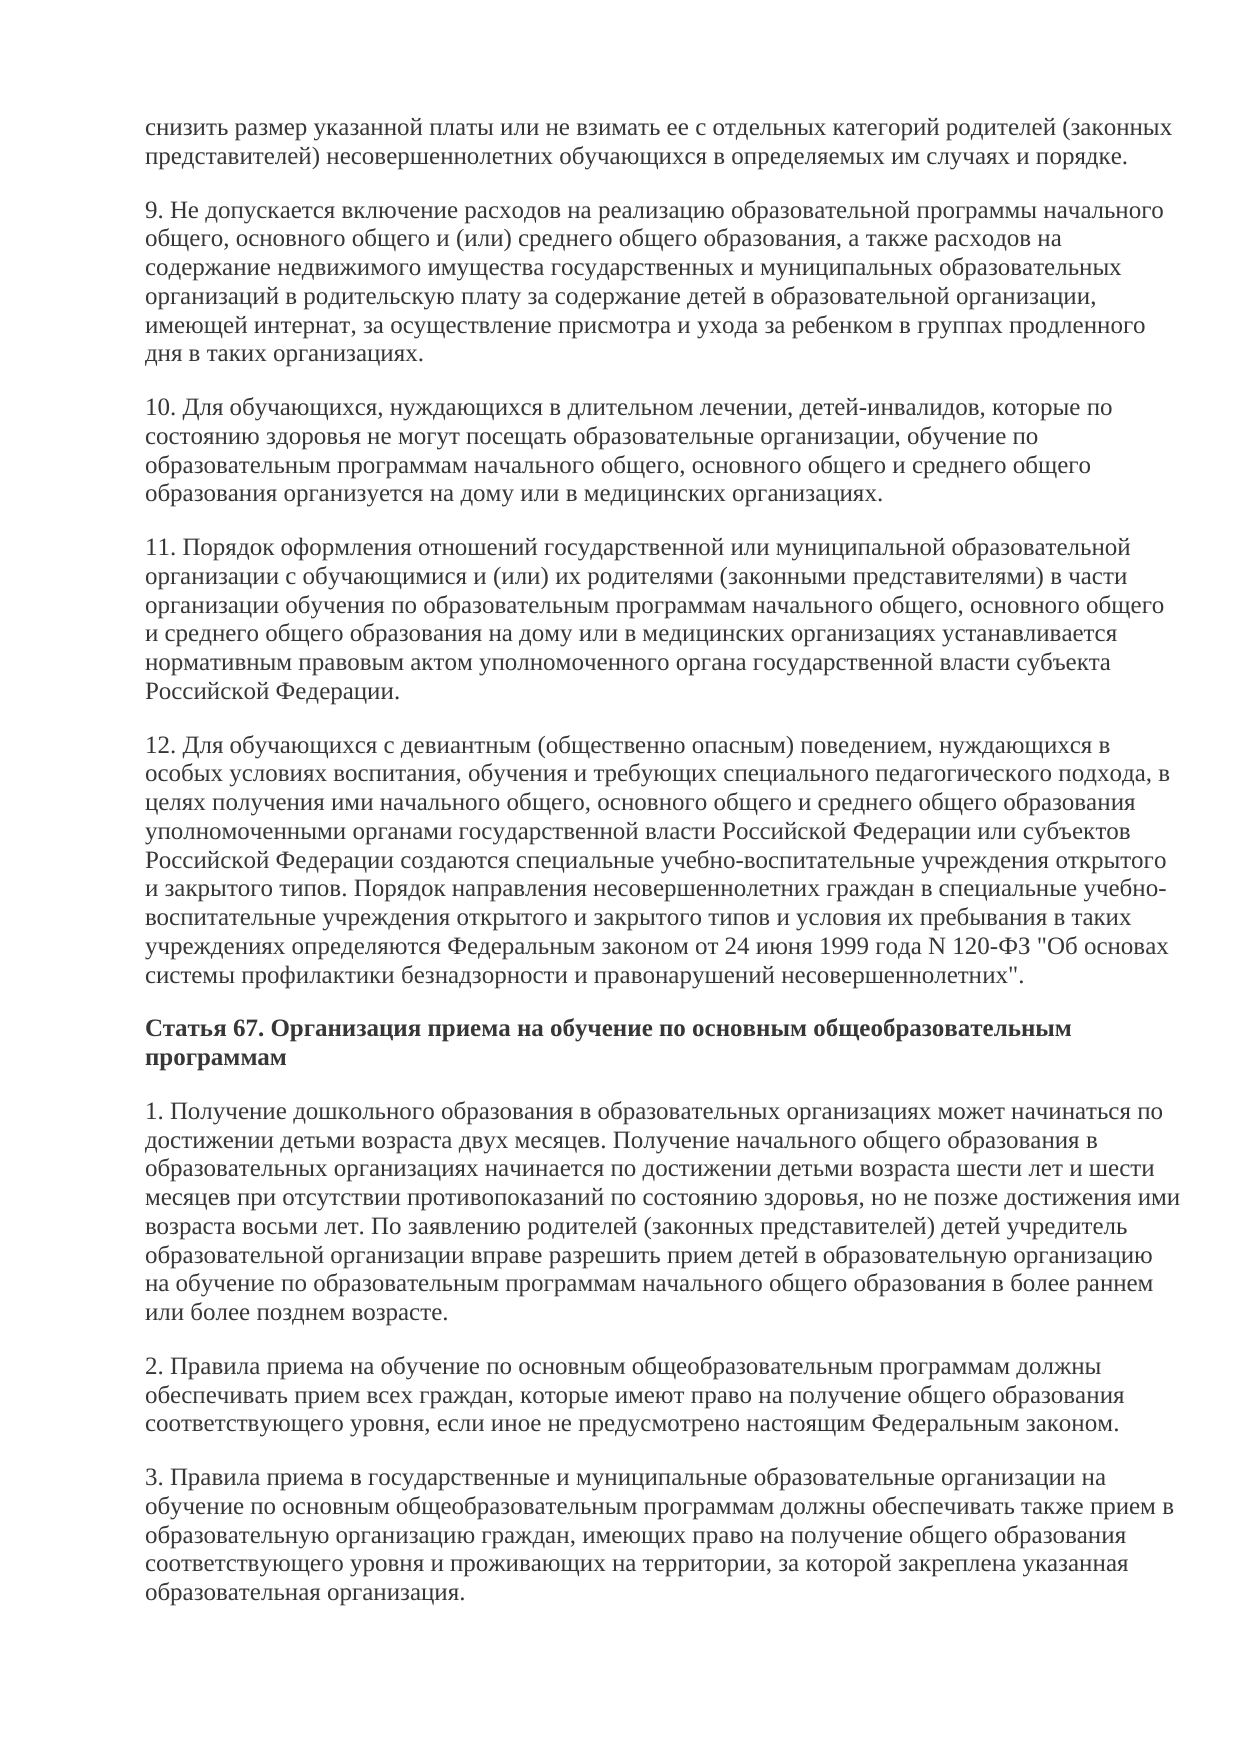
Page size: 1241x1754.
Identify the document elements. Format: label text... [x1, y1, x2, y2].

text 3. Правила приема в государственные и муниципальные образовательные организации на обучение по основным общеобразовательным программам должны обеспечивать также прием в образовательную организацию граждан, имеющих право на получение общего образования соответствующего уровня и проживающих на территории, за которой закреплена указанная образовательная организация. [145, 1462, 1181, 1606]
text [145, 112, 1181, 170]
text 10. Для обучающихся, нуждающихся в длительном лечении, детей-инвалидов, которые по состоянию здоровья не могут посещать образовательные организации, обучение по образовательным программам начального общего, основного общего и среднего общего образования организуется на дому или в медицинских организациях. [145, 392, 1181, 507]
text 12. Для обучающихся с девиантным (общественно опасным) поведением, нуждающихся в особых условиях воспитания, обучения и требующих специального педагогического подхода, в целях получения ими начального общего, основного общего и среднего общего образования уполномоченными органами государственной власти Российской Федерации или субъектов Российской Федерации создаются специальные учебно-воспитательные учреждения открытого и закрытого типов. Порядок направления несовершеннолетних граждан в специальные учебно-воспитательные учреждения открытого и закрытого типов и условия их пребывания в таких учреждениях определяются Федеральным законом от 24 июня 1999 года N 120-ФЗ "Об основах системы профилактики безнадзорности и правонарушений несовершеннолетних". [145, 730, 1181, 988]
text 9. Не допускается включение расходов на реализацию образовательной программы начального общего, основного общего и (или) среднего общего образования, а также расходов на содержание недвижимого имущества государственных и муниципальных образовательных организаций в родительскую плату за содержание детей в образовательной организации, имеющей интернат, за осуществление присмотра и ухода за ребенком в группах продленного дня в таких организациях. [145, 195, 1181, 367]
text Статья 67. Организация приема на обучение по основным общеобразовательным программам [145, 1013, 1181, 1071]
text 11. Порядок оформления отношений государственной или муниципальной образовательной организации с обучающимися и (или) их родителями (законными представителями) в части организации обучения по образовательным программам начального общего, основного общего и среднего общего образования на дому или в медицинских организациях устанавливается нормативным правовым актом уполномоченного органа государственной власти субъекта Российской Федерации. [145, 532, 1181, 705]
text 2. Правила приема на обучение по основным общеобразовательным программам должны обеспечивать прием всех граждан, которые имеют право на получение общего образования соответствующего уровня, если иное не предусмотрено настоящим Федеральным законом. [145, 1351, 1181, 1437]
text 1. Получение дошкольного образования в образовательных организациях может начинаться по достижении детьми возраста двух месяцев. Получение начального общего образования в образовательных организациях начинается по достижении детьми возраста шести лет и шести месяцев при отсутствии противопоказаний по состоянию здоровья, но не позже достижения ими возраста восьми лет. По заявлению родителей (законных представителей) детей учредитель образовательной организации вправе разрешить прием детей в образовательную организацию на обучение по образовательным программам начального общего образования в более раннем или более позднем возрасте. [145, 1096, 1181, 1326]
